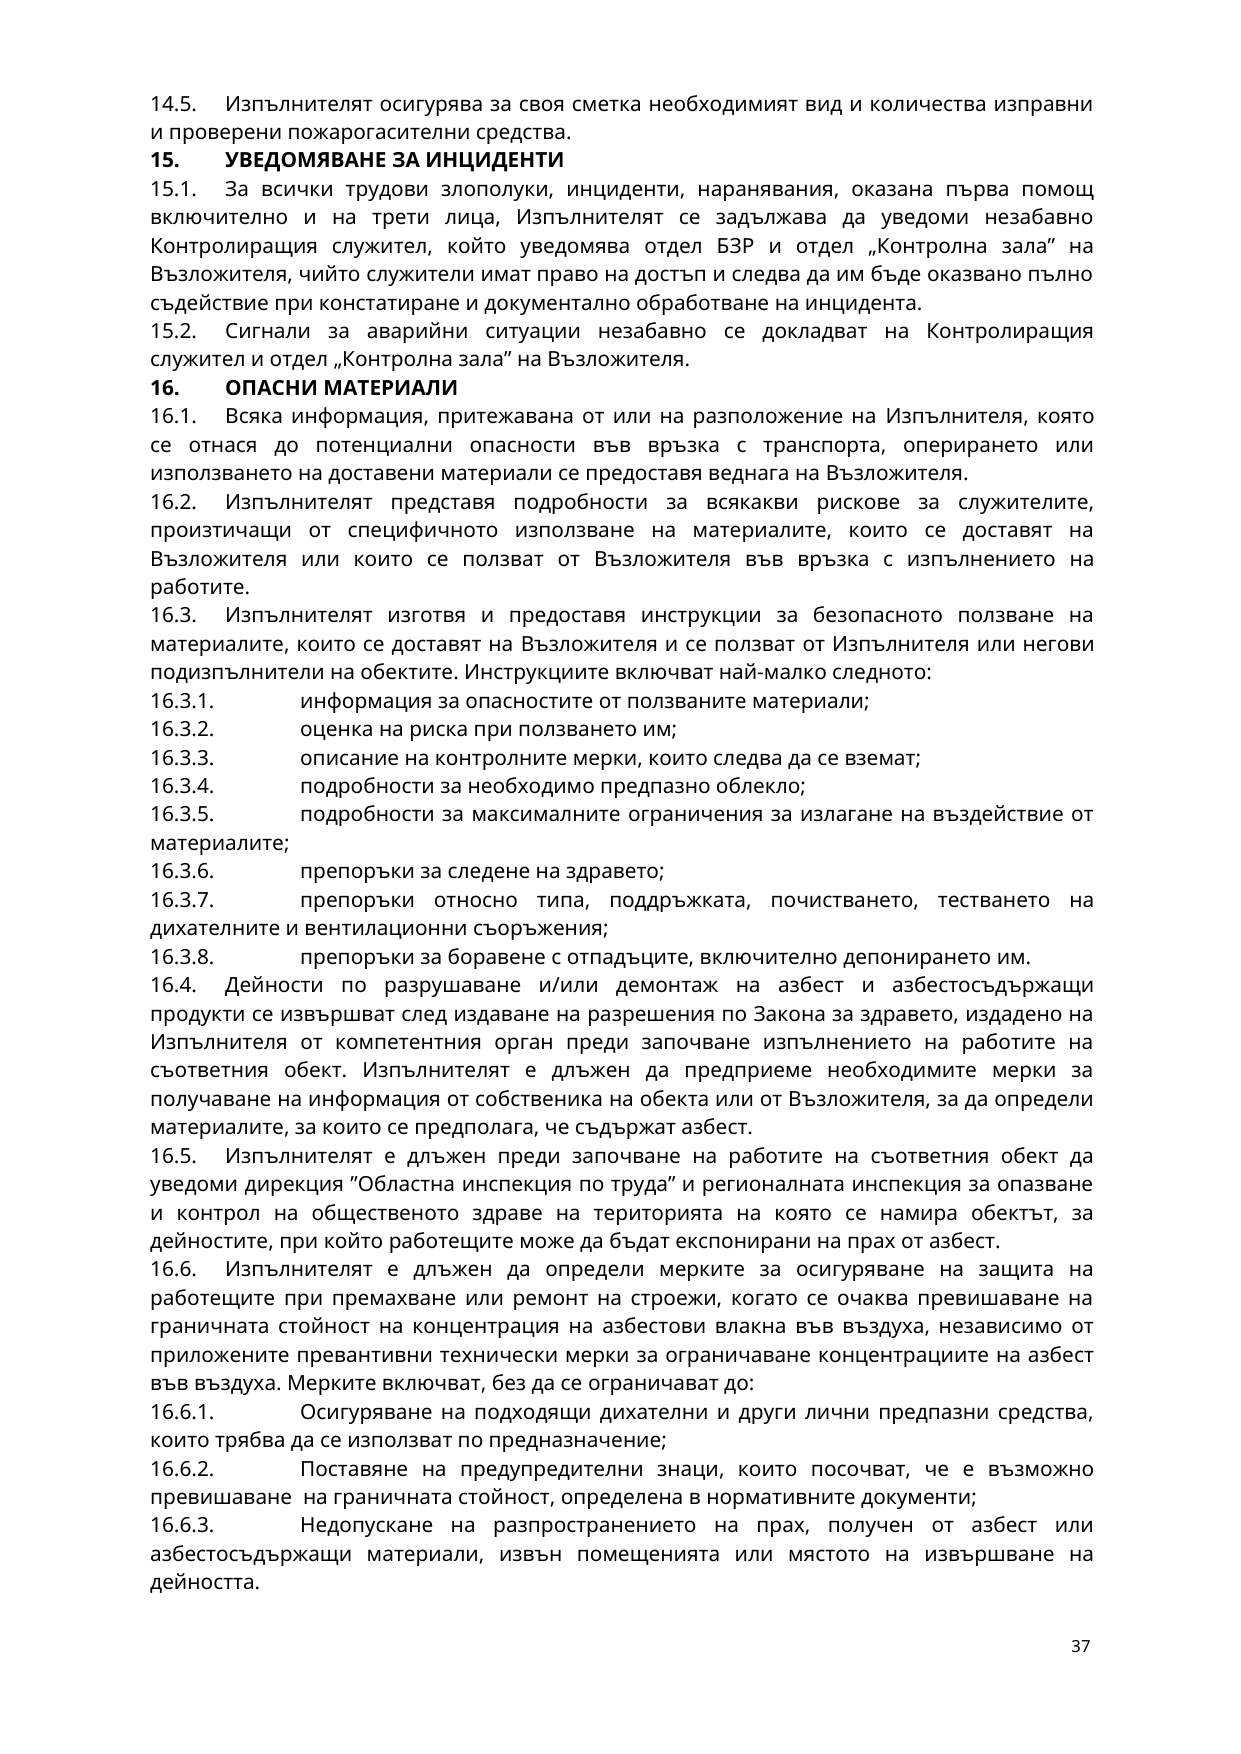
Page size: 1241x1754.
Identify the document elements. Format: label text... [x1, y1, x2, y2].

list Сигнали за аварийни ситуации незабавно се докладват на Контролиращия служител и отдел „Контролна зала” на Възложителя. [150, 316, 1095, 373]
list УВЕДОМЯВАНЕ ЗА ИНЦИДЕНТИ [150, 146, 1095, 174]
list Поставяне на предупредителни знаци, които посочват, че е възможно превишаване на граничната стойност, определена в нормативните документи; [150, 1454, 1095, 1511]
list препоръки относно типа, поддръжката, почистването, тестването на дихателните и вентилационни съоръжения; [150, 885, 1095, 942]
list Осигуряване на подходящи дихателни и други лични предпазни средства, които трябва да се използват по предназначение; [150, 1397, 1095, 1454]
list подробности за необходимо предпазно облекло; [150, 771, 1095, 799]
list Изпълнителят е длъжен преди започване на работите на съответния обект да уведоми дирекция ”Областна инспекция по труда” и регионалната инспекция за опазване и контрол на общественото здраве на територията на която се намира обектът, за дейностите, при който работещите може да бъдат експонирани на прах от азбест. [150, 1141, 1095, 1254]
list ОПАСНИ МАТЕРИАЛИ [150, 373, 1095, 401]
list описание на контролните мерки, които следва да се вземат; [150, 743, 1095, 771]
list Недопускане на разпространението на прах, получен от азбест или азбестосъдържащи материали, извън помещенията или мястото на извършване на дейността. [150, 1511, 1095, 1596]
list За всички трудови злополуки, инциденти, наранявания, оказана първа помощ включително и на трети лица, Изпълнителят се задължава да уведоми незабавно Контролиращия служител, който уведомява отдел БЗР и отдел „Контролна зала” на Възложителя, чийто служители имат право на достъп и следва да им бъде оказвано пълно съдействие при констатиране и документално обработване на инцидента. [150, 174, 1095, 316]
list Всяка информация, притежавана от или на разположение на Изпълнителя, която се отнася до потенциални опасности във връзка с транспорта, оперирането или използването на доставени материали се предоставя веднага на Възложителя. [150, 401, 1095, 487]
list Изпълнителят представя подробности за всякакви рискове за служителите, произтичащи от специфичното използване на материалите, които се доставят на Възложителя или които се ползват от Възложителя във връзка с изпълнението на работите. [150, 487, 1095, 601]
list препоръки за следене на здравето; [150, 856, 1095, 885]
list Изпълнителят осигурява за своя сметка необходимият вид и количества изправни и проверени пожарогасителни средства. [150, 89, 1095, 146]
list Дейности по разрушаване и/или демонтаж на азбест и азбестосъдържащи продукти се извършват след издаване на разрешения по Закона за здравето, издадено на Изпълнителя от компетентния орган преди започване изпълнението на работите на съответния обект. Изпълнителят е длъжен да предприеме необходимите мерки за получаване на информация от собственика на обекта или от Възложителя, за да определи материалите, за които се предполага, че съдържат азбест. [150, 970, 1095, 1141]
list Изпълнителят е длъжен да определи мерките за осигуряване на защита на работещите при премахване или ремонт на строежи, когато се очаква превишаване на граничната стойност на концентрация на азбестови влакна във въздуха, независимо от приложените превантивни технически мерки за ограничаване концентрациите на азбест във въздуха. Мерките включват, без да се ограничават до: [150, 1254, 1095, 1397]
list оценка на риска при ползването им; [150, 714, 1095, 743]
list Изпълнителят изготвя и предоставя инструкции за безопасното ползване на материалите, които се доставят на Възложителя и се ползват от Изпълнителя или негови подизпълнители на обектите. Инструкциите включват най-малко следното: [150, 601, 1095, 686]
list информация за опасностите от ползваните материали; [150, 686, 1095, 714]
list препоръки за боравене с отпадъците, включително депонирането им. [150, 942, 1095, 970]
list подробности за максималните ограничения за излагане на въздействие от материалите; [150, 799, 1095, 856]
